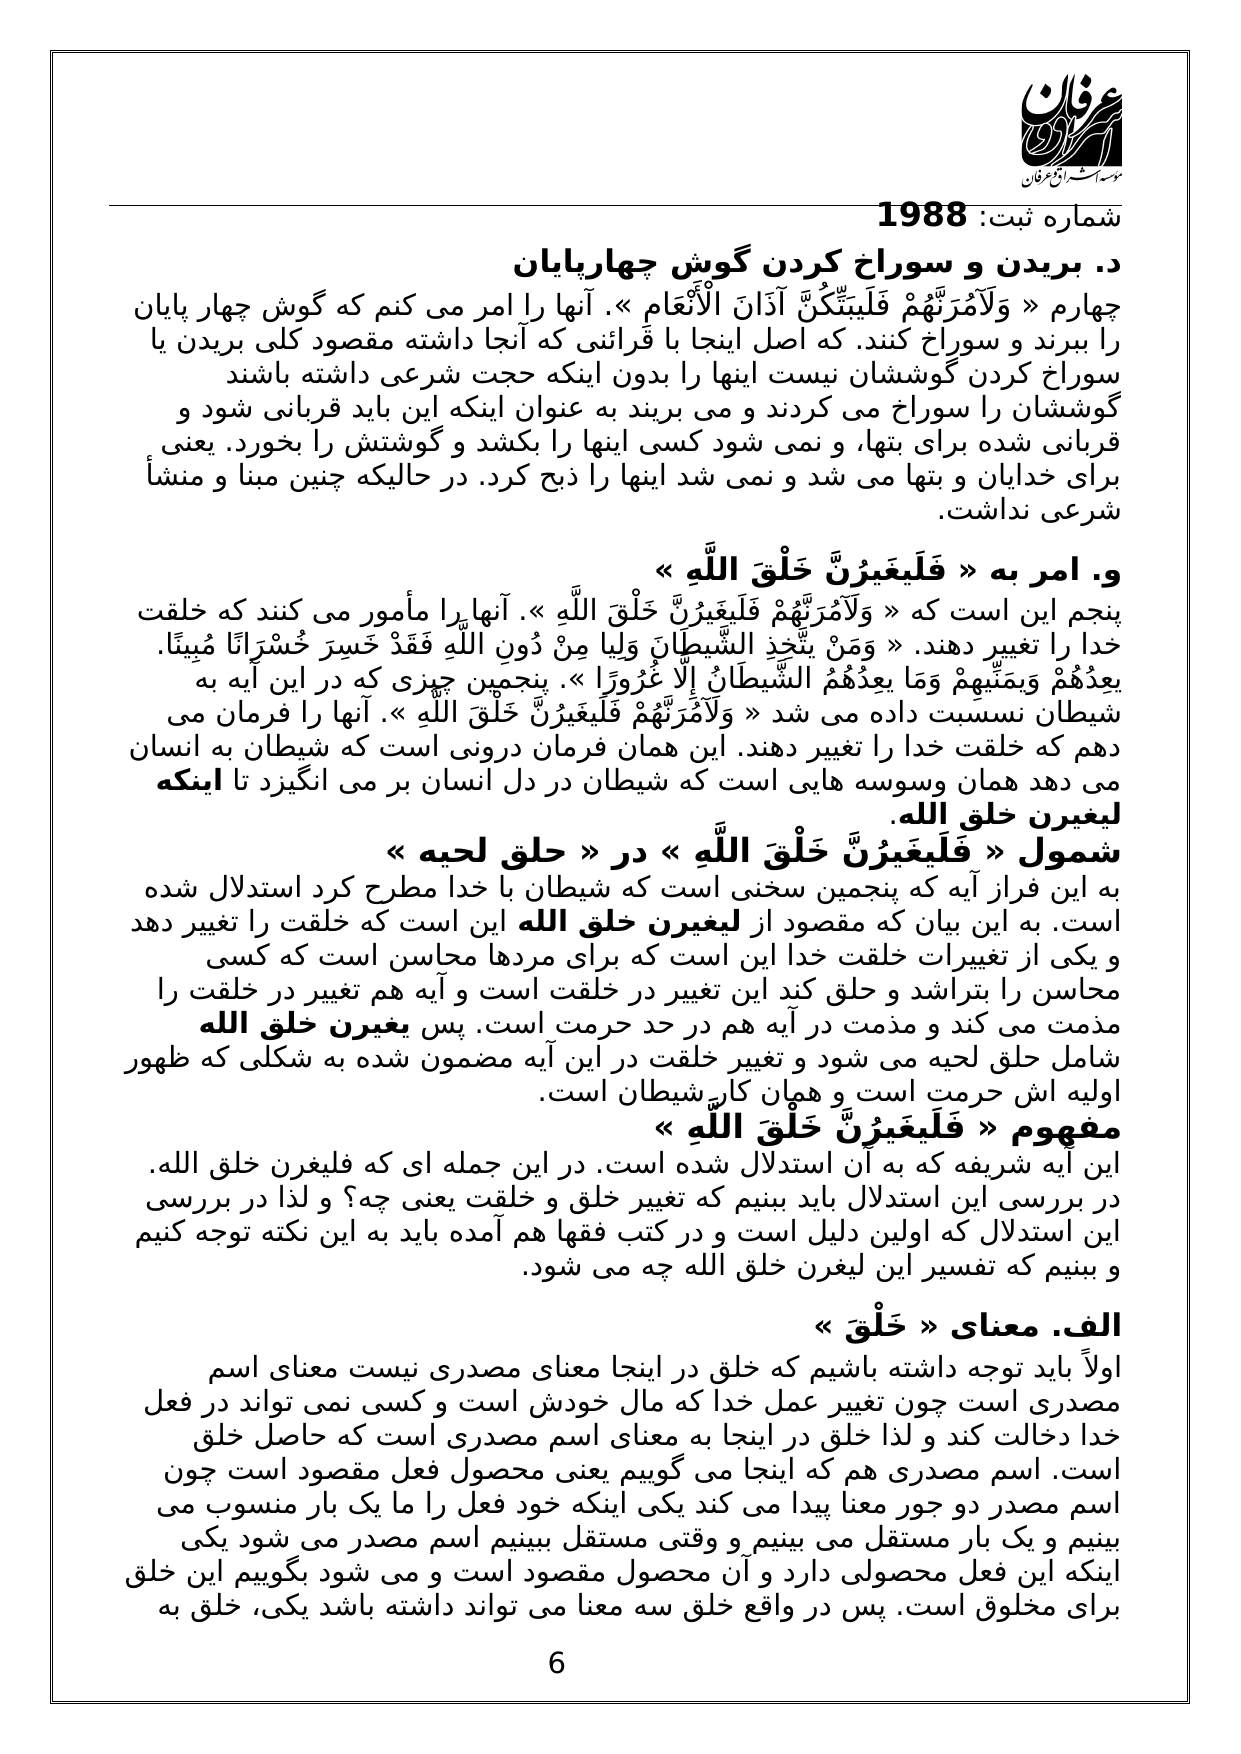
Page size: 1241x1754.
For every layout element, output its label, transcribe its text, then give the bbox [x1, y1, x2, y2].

subtitle شمول « فَلَیغَیرُنَّ خَلْقَ اللَّهِ » در « حلق لحیه » [118, 831, 1122, 870]
text پنجم این است که « وَلَآمُرَنَّهُمْ فَلَیغَیرُنَّ خَلْقَ اللَّهِ ». آنها را مأمور می کنند که خلقت خدا را تغییر دهند. « وَمَنْ یتَّخِذِ الشَّیطَانَ وَلِیا مِنْ دُونِ اللَّهِ فَقَدْ خَسِرَ خُسْرَانًا مُبِینًا. یعِدُهُمْ وَیمَنِّیهِمْ وَمَا یعِدُهُمُ الشَّیطَانُ إِلَّا غُرُورًا ». پنجمین چیزی که در این آیه به شیطان نسسبت داده می شد « وَلَآمُرَنَّهُمْ فَلَیغَیرُنَّ خَلْقَ اللَّهِ ». آنها را فرمان می دهم که خلقت خدا را تغییر دهند. این همان فرمان درونی است که شیطان به انسان می دهد همان وسوسه هایی است که شیطان در دل انسان بر می انگیزد تا اینکه لیغیرن خلق الله. [118, 594, 1122, 831]
picture [1021, 73, 1122, 196]
subtitle الف. معنای « خَلْقَ » [118, 1308, 1122, 1344]
subtitle د. بریدن و سوراخ کردن گوش چهارپایان [118, 243, 1122, 280]
subtitle مفهوم « فَلَیغَیرُنَّ خَلْقَ اللَّهِ » [118, 1108, 1122, 1147]
subtitle و. امر به « فَلَیغَیرُنَّ خَلْقَ اللَّهِ » [118, 551, 1122, 587]
text چهارم « وَلَآمُرَنَّهُمْ فَلَیبَتِّكُنَّ آذَانَ الْأَنْعَامِ ». آنها را امر می کنم که گوش چهار پایان را ببرند و سوراخ کنند. که اصل اینجا با قرائنی که آنجا داشته مقصود کلی بریدن یا سوراخ کردن گوششان نیست اینها را بدون اینکه حجت شرعی داشته باشند گوششان را سوراخ می کردند و می بریند به عنوان اینکه این باید قربانی شود و قربانی شده برای بتها، و نمی شود کسی اینها را بکشد و گوشتش را بخورد. یعنی برای خدایان و بتها می شد و نمی شد اینها را ذبح کرد. در حالیکه چنین مبنا و منشأ شرعی نداشت. [118, 286, 1122, 526]
text این آیه شریفه که به آن استدلال شده است. در این جمله ای که فلیغرن خلق الله. در بررسی این استدلال باید ببنیم که تغییر خلق و خلقت یعنی چه؟ و لذا در بررسی این استدلال که اولین دلیل است و در کتب فقها هم آمده باید به این نکته توجه کنیم و ببنیم که تفسیر این لیغرن خلق الله چه می شود. [118, 1147, 1122, 1283]
text به این فراز آیه که پنجمین سخنی است که شیطان با خدا مطرح کرد استدلال شده است. به این بیان که مقصود از لیغیرن خلق الله این است که خلقت را تغییر دهد و یکی از تغییرات خلقت خدا این است که برای مردها محاسن است که کسی محاسن را بتراشد و حلق کند این تغییر در خلقت است و آیه هم تغییر در خلقت را مذمت می کند و مذمت در آیه هم در حد حرمت است. پس یغیرن خلق الله شامل حلق لحیه می شود و تغییر خلقت در این آیه مضمون شده به شکلی که ظهور اولیه اش حرمت است و همان کار شیطان است. [118, 870, 1122, 1108]
